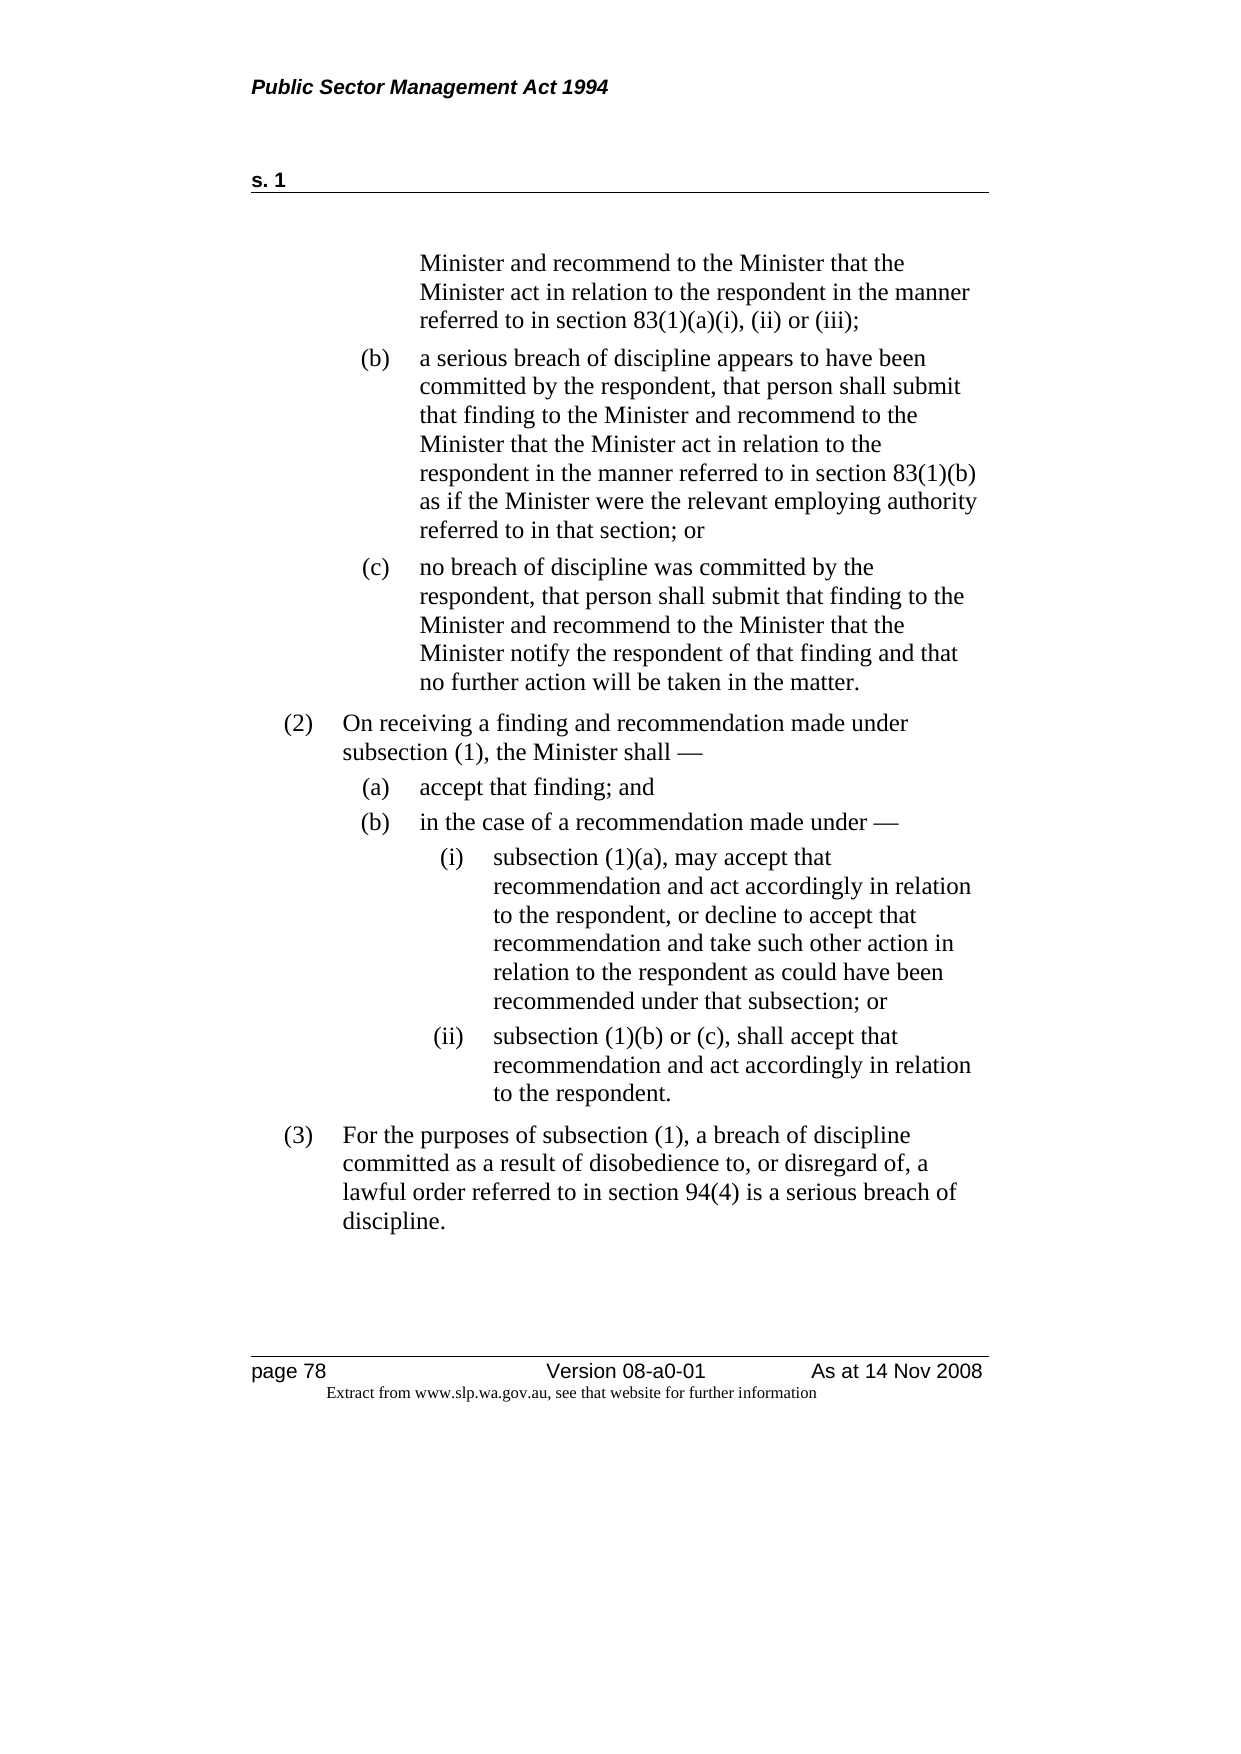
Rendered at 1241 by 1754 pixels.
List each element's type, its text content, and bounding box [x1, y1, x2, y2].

text (a) accept that finding; and [251, 772, 989, 801]
text (b) a serious breach of discipline appears to have been committed by the respondent, that person shall submit that finding to the Minister and recommend to the Minister that the Minister act in relation to the respondent in the manner referred to in section 83(1)(b) as if the Minister were the relevant employing authority referred to in that section; or [251, 343, 989, 544]
text (c) no breach of discipline was committed by the respondent, that person shall submit that finding to the Minister and recommend to the Minister that the Minister notify the respondent of that finding and that no further action will be taken in the matter. [251, 552, 989, 696]
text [251, 248, 989, 334]
text (3) For the purposes of subsection (1), a breach of discipline committed as a result of disobedience to, or disregard of, a lawful order referred to in section 94(4) is a serious breach of discipline. [251, 1120, 989, 1235]
text (2) On receiving a finding and recommendation made under subsection (1), the Minister shall — [251, 708, 989, 766]
text (ii) subsection (1)(b) or (c), shall accept that recommendation and act accordingly in relation to the respondent. [251, 1021, 989, 1107]
text (b) in the case of a recommendation made under — [251, 807, 989, 836]
text (i) subsection (1)(a), may accept that recommendation and act accordingly in relation to the respondent, or decline to accept that recommendation and take such other action in relation to the respondent as could have been recommended under that subsection; or [251, 842, 989, 1015]
